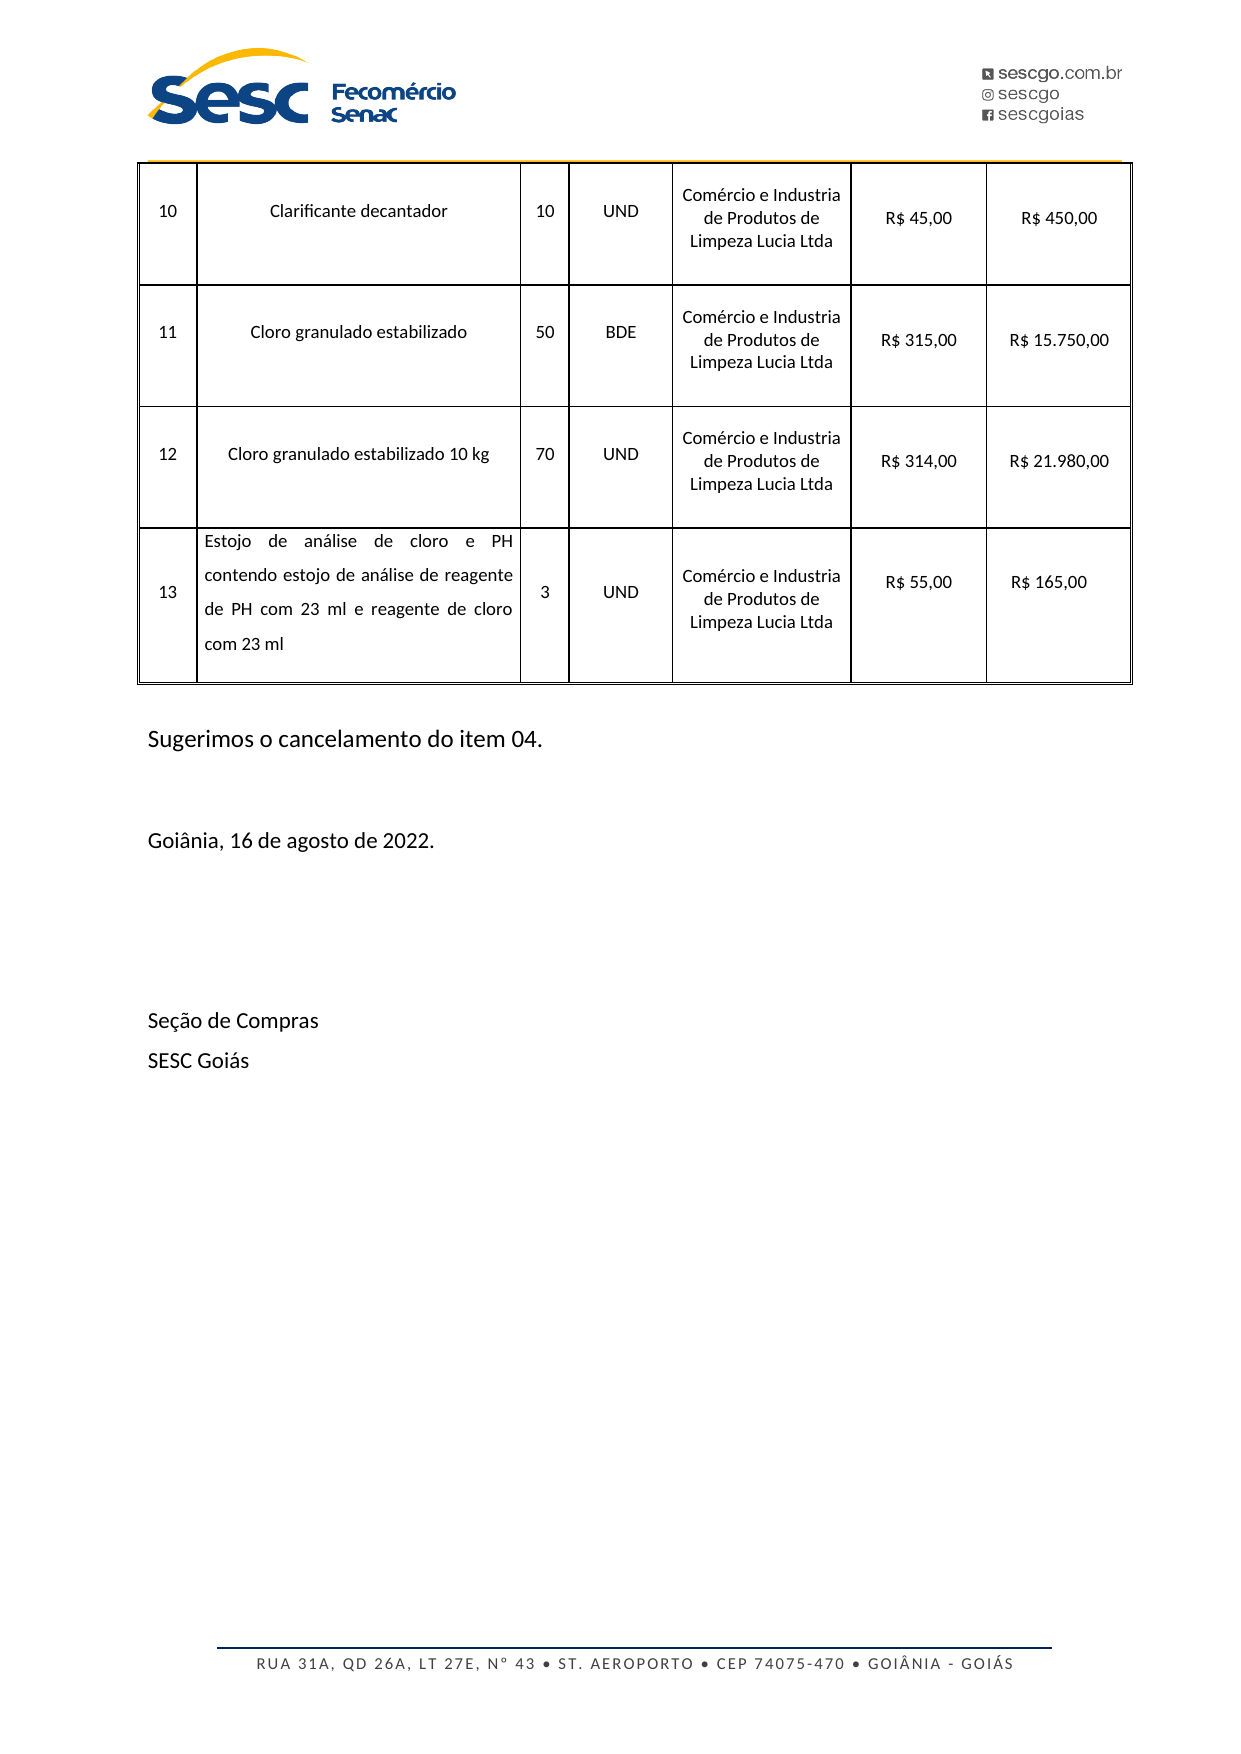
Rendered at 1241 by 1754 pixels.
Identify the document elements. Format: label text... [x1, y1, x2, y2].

table_cell 70 [521, 407, 568, 527]
table_cell UND [570, 164, 672, 284]
table_cell Comércio e Industria de Produtos de Limpeza Lucia Ltda [673, 407, 850, 527]
picture [147, 29, 1123, 162]
table_cell Comércio e Industria de Produtos de Limpeza Lucia Ltda [673, 286, 850, 406]
table_cell R$ 165,00 [987, 529, 1130, 682]
text SESC Goiás [148, 1047, 1122, 1074]
table_cell BDE [570, 286, 672, 406]
table_cell UND [570, 529, 672, 682]
table_cell UND [570, 407, 672, 527]
table_cell R$ 21.980,00 [987, 407, 1130, 527]
table_cell R$ 45,00 [852, 164, 986, 284]
table_cell Cloro granulado estabilizado [198, 286, 520, 406]
table_cell R$ 314,00 [852, 407, 986, 527]
table_cell R$ 55,00 [852, 529, 986, 682]
table_cell Estojo de análise de cloro e PH contendo estojo de análise de reagente de PH com 23 ml e reagente de cloro com 23 ml [198, 529, 520, 682]
table_cell R$ 315,00 [852, 286, 986, 406]
table_cell Cloro granulado estabilizado 10 kg [198, 407, 520, 527]
table_cell 3 [521, 529, 568, 682]
table_cell 50 [521, 286, 568, 406]
table_cell R$ 450,00 [987, 164, 1130, 284]
table_cell Comércio e Industria de Produtos de Limpeza Lucia Ltda [673, 529, 850, 682]
table_cell 13 [140, 529, 196, 682]
text Goiânia, 16 de agosto de 2022. [148, 826, 1122, 854]
table_cell R$ 15.750,00 [987, 286, 1130, 406]
table_cell 12 [140, 407, 196, 527]
table_cell 10 [521, 164, 568, 284]
table_cell 10 [140, 164, 196, 284]
table_cell Comércio e Industria de Produtos de Limpeza Lucia Ltda [673, 164, 850, 284]
text Seção de Compras [148, 1006, 1122, 1034]
table_cell Clarificante decantador [198, 164, 520, 284]
table_cell 11 [140, 286, 196, 406]
text Sugerimos o cancelamento do item 04. [148, 723, 1122, 753]
